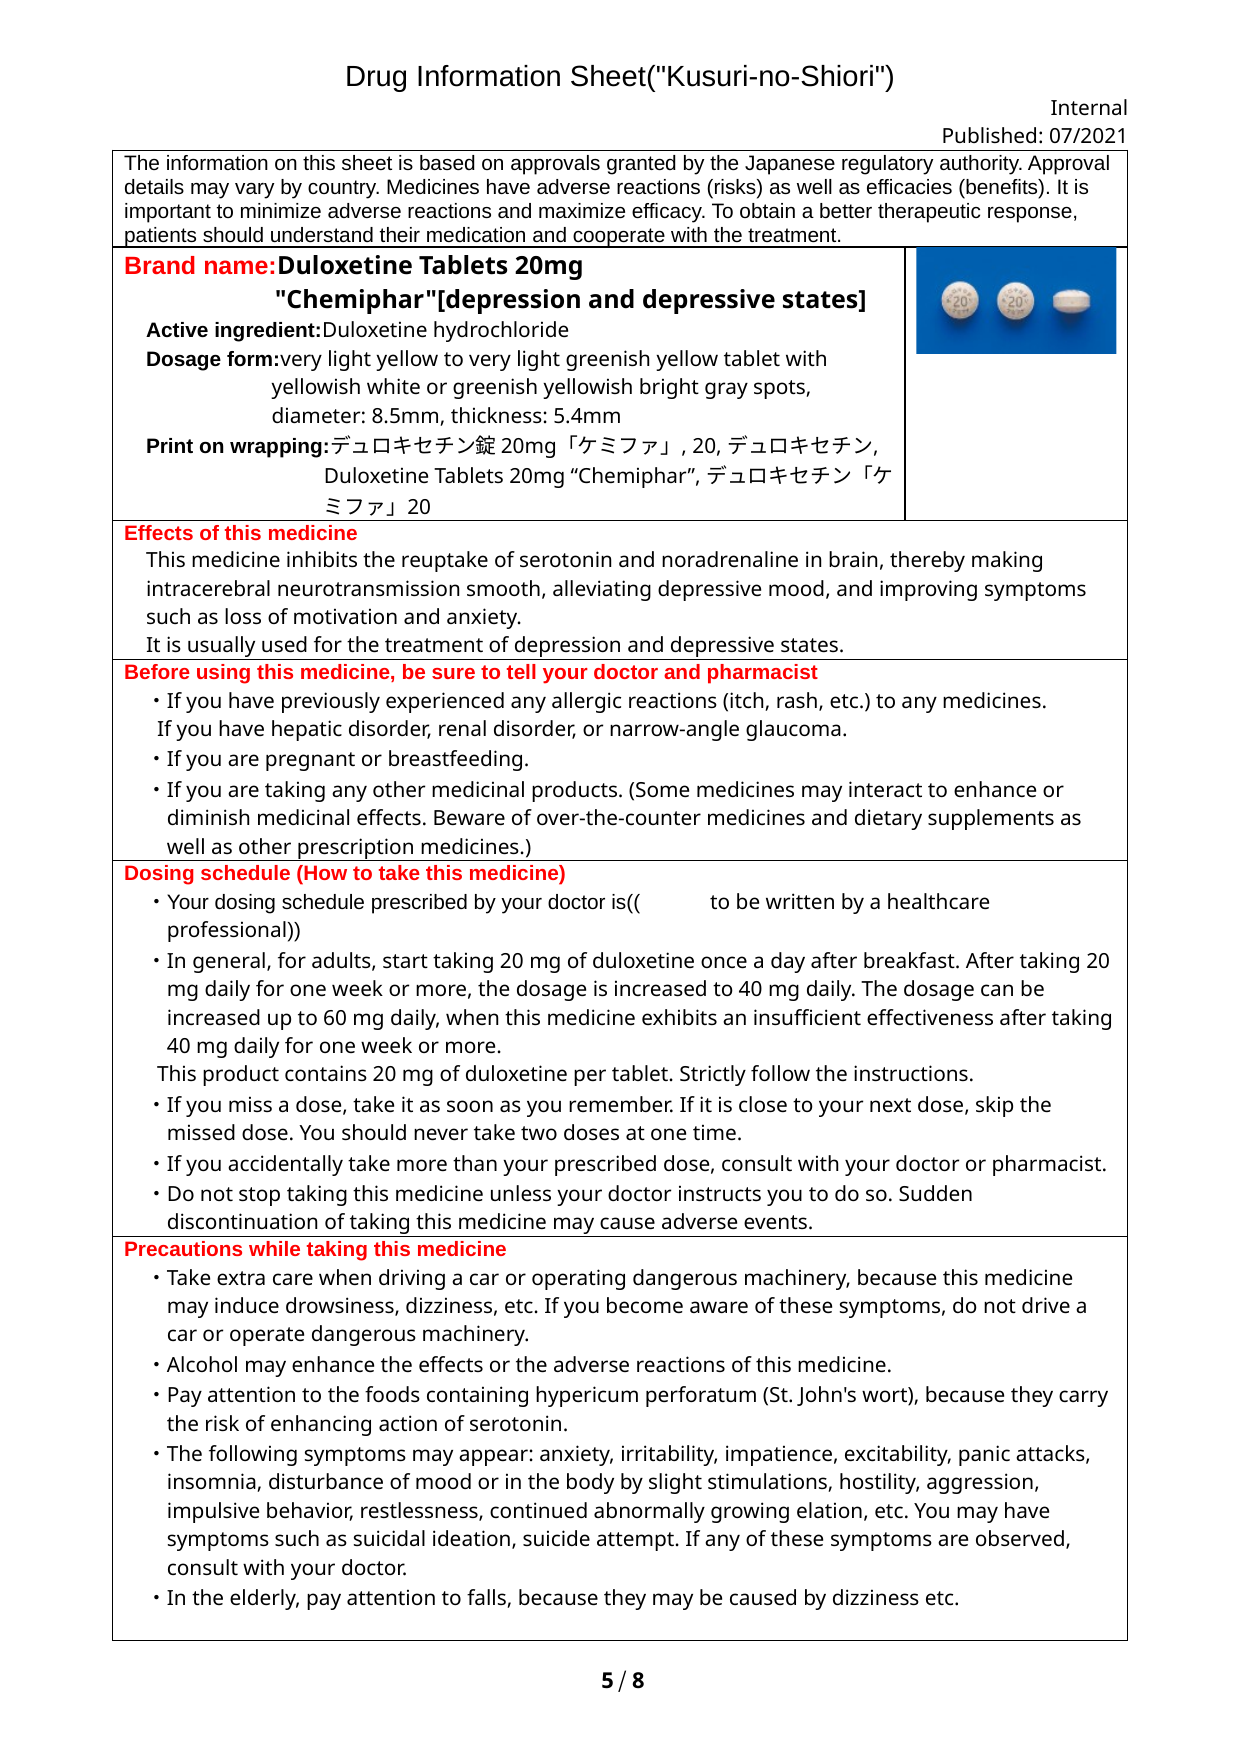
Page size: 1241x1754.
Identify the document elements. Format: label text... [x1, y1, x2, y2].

text Internal [112, 93, 1128, 121]
table_cell [906, 248, 1127, 520]
picture [916, 247, 1117, 354]
table_cell Before using this medicine, be sure to tell your doctor and pharmacist ・If you have previously experienced any allergic reactions (itch, rash, etc.) to any medicines. If you have hepatic disorder, renal disorder, or narrow-angle glaucoma. ・If you are pregnant or breastfeeding. ・If you are taking any other medicinal products. (Some medicines may interact to enhance or diminish medicinal effects. Beware of over-the-counter medicines and dietary supplements as well as other prescription medicines.) [113, 660, 1127, 860]
table_cell Dosing schedule (How to take this medicine) ・Your dosing schedule prescribed by your doctor is(( to be written by a healthcare professional)) ・In general, for adults, start taking 20 mg of duloxetine once a day after breakfast. After taking 20 mg daily for one week or more, the dosage is increased to 40 mg daily. The dosage can be increased up to 60 mg daily, when this medicine exhibits an insufficient effectiveness after taking 40 mg daily for one week or more. This product contains 20 mg of duloxetine per tablet. Strictly follow the instructions. ・If you miss a dose, take it as soon as you remember. If it is close to your next dose, skip the missed dose. You should never take two doses at one time. ・If you accidentally take more than your prescribed dose, consult with your doctor or pharmacist. ・Do not stop taking this medicine unless your doctor instructs you to do so. Sudden discontinuation of taking this medicine may cause adverse events. [113, 861, 1127, 1236]
table_cell Precautions while taking this medicine ・Take extra care when driving a car or operating dangerous machinery, because this medicine may induce drowsiness, dizziness, etc. If you become aware of these symptoms, do not drive a car or operate dangerous machinery. ・Alcohol may enhance the effects or the adverse reactions of this medicine. ・Pay attention to the foods containing hypericum perforatum (St. John's wort), because they carry the risk of enhancing action of serotonin. ・The following symptoms may appear: anxiety, irritability, impatience, excitability, panic attacks, insomnia, disturbance of mood or in the body by slight stimulations, hostility, aggression, impulsive behavior, restlessness, continued abnormally growing elation, etc. You may have symptoms such as suicidal ideation, suicide attempt. If any of these symptoms are observed, consult with your doctor. ・In the elderly, pay attention to falls, because they may be caused by dizziness etc. [113, 1237, 1127, 1640]
table_cell Effects of this medicine This medicine inhibits the reuptake of serotonin and noradrenaline in brain, thereby making intracerebral neurotransmission smooth, alleviating depressive mood, and improving symptoms such as loss of motivation and anxiety. It is usually used for the treatment of depression and depressive states. [113, 521, 1127, 659]
table_cell Brand name:Duloxetine Tablets 20mg "Chemiphar"[depression and depressive states] Active ingredient:Duloxetine hydrochloride Dosage form:very light yellow to very light greenish yellow tablet with yellowish white or greenish yellowish bright gray spots, diameter: 8.5mm, thickness: 5.4mm Print on wrapping:デュロキセチン錠20mg「ケミファ」, 20, デュロキセチン, Duloxetine Tablets 20mg “Chemiphar”, デュロキセチン「ケミファ」20 [113, 248, 904, 520]
table_header The information on this sheet is based on approvals granted by the Japanese regulatory authority. Approval details may vary by country. Medicines have adverse reactions (risks) as well as efficacies (benefits). It is important to minimize adverse reactions and maximize efficacy. To obtain a better therapeutic response, patients should understand their medication and cooperate with the treatment. [113, 151, 1127, 246]
text Drug Information Sheet("Kusuri-no-Shiori") [112, 59, 1128, 93]
text Published: 07/2021 [112, 121, 1128, 149]
